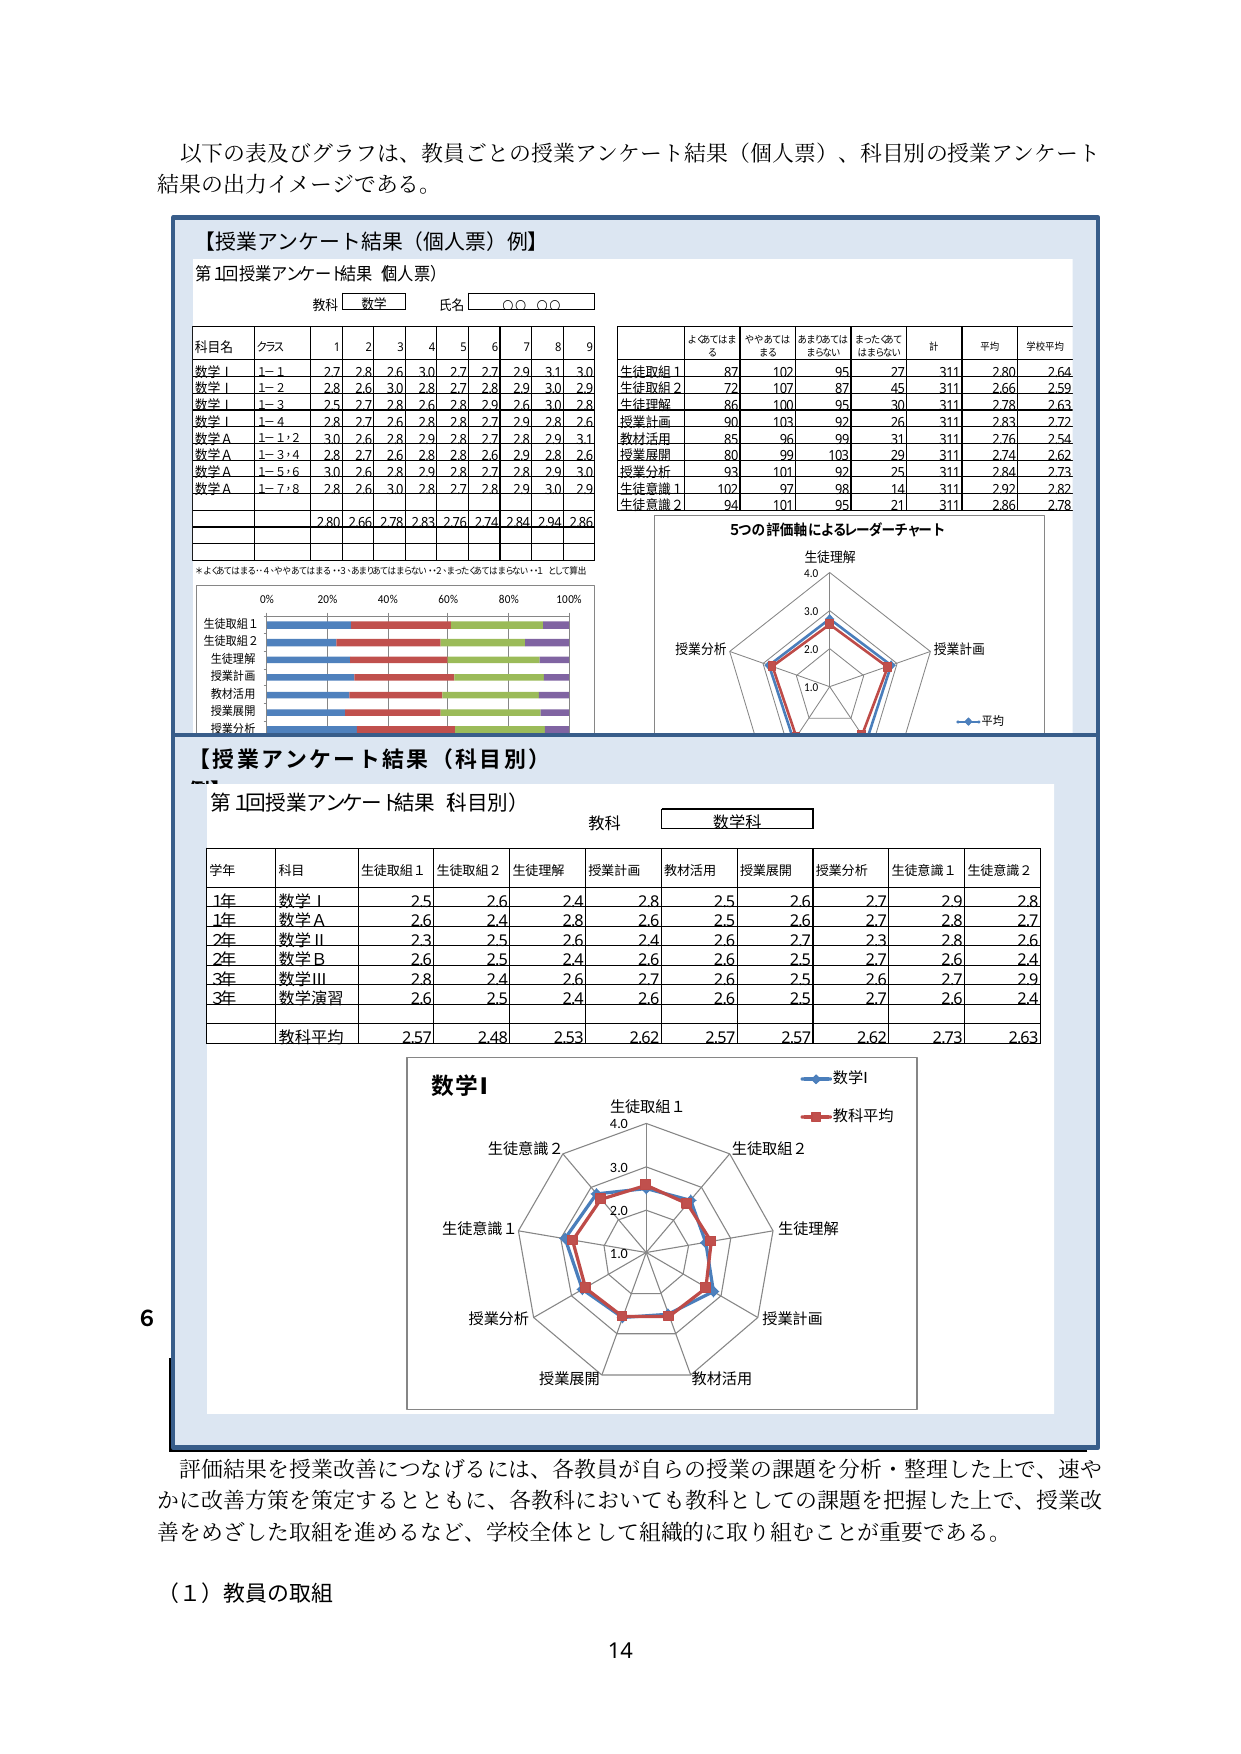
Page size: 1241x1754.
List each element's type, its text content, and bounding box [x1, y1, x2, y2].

text 評価結果を授業改善につなげるには、各教員が自らの授業の課題を分析・整理した上で、速やかに改善方策を策定するとともに、各教科においても教科としての課題を把握した上で、授業改善をめざした取組を進めるなど、学校全体として組織的に取り組むことが重要である。 [158, 1452, 1104, 1546]
text （１）教員の取組 [136, 1576, 1104, 1608]
text 以下の表及びグラフは、教員ごとの授業アンケート結果（個人票）、科目別の授業アンケート結果の出力イメージである。 [136, 136, 1104, 199]
